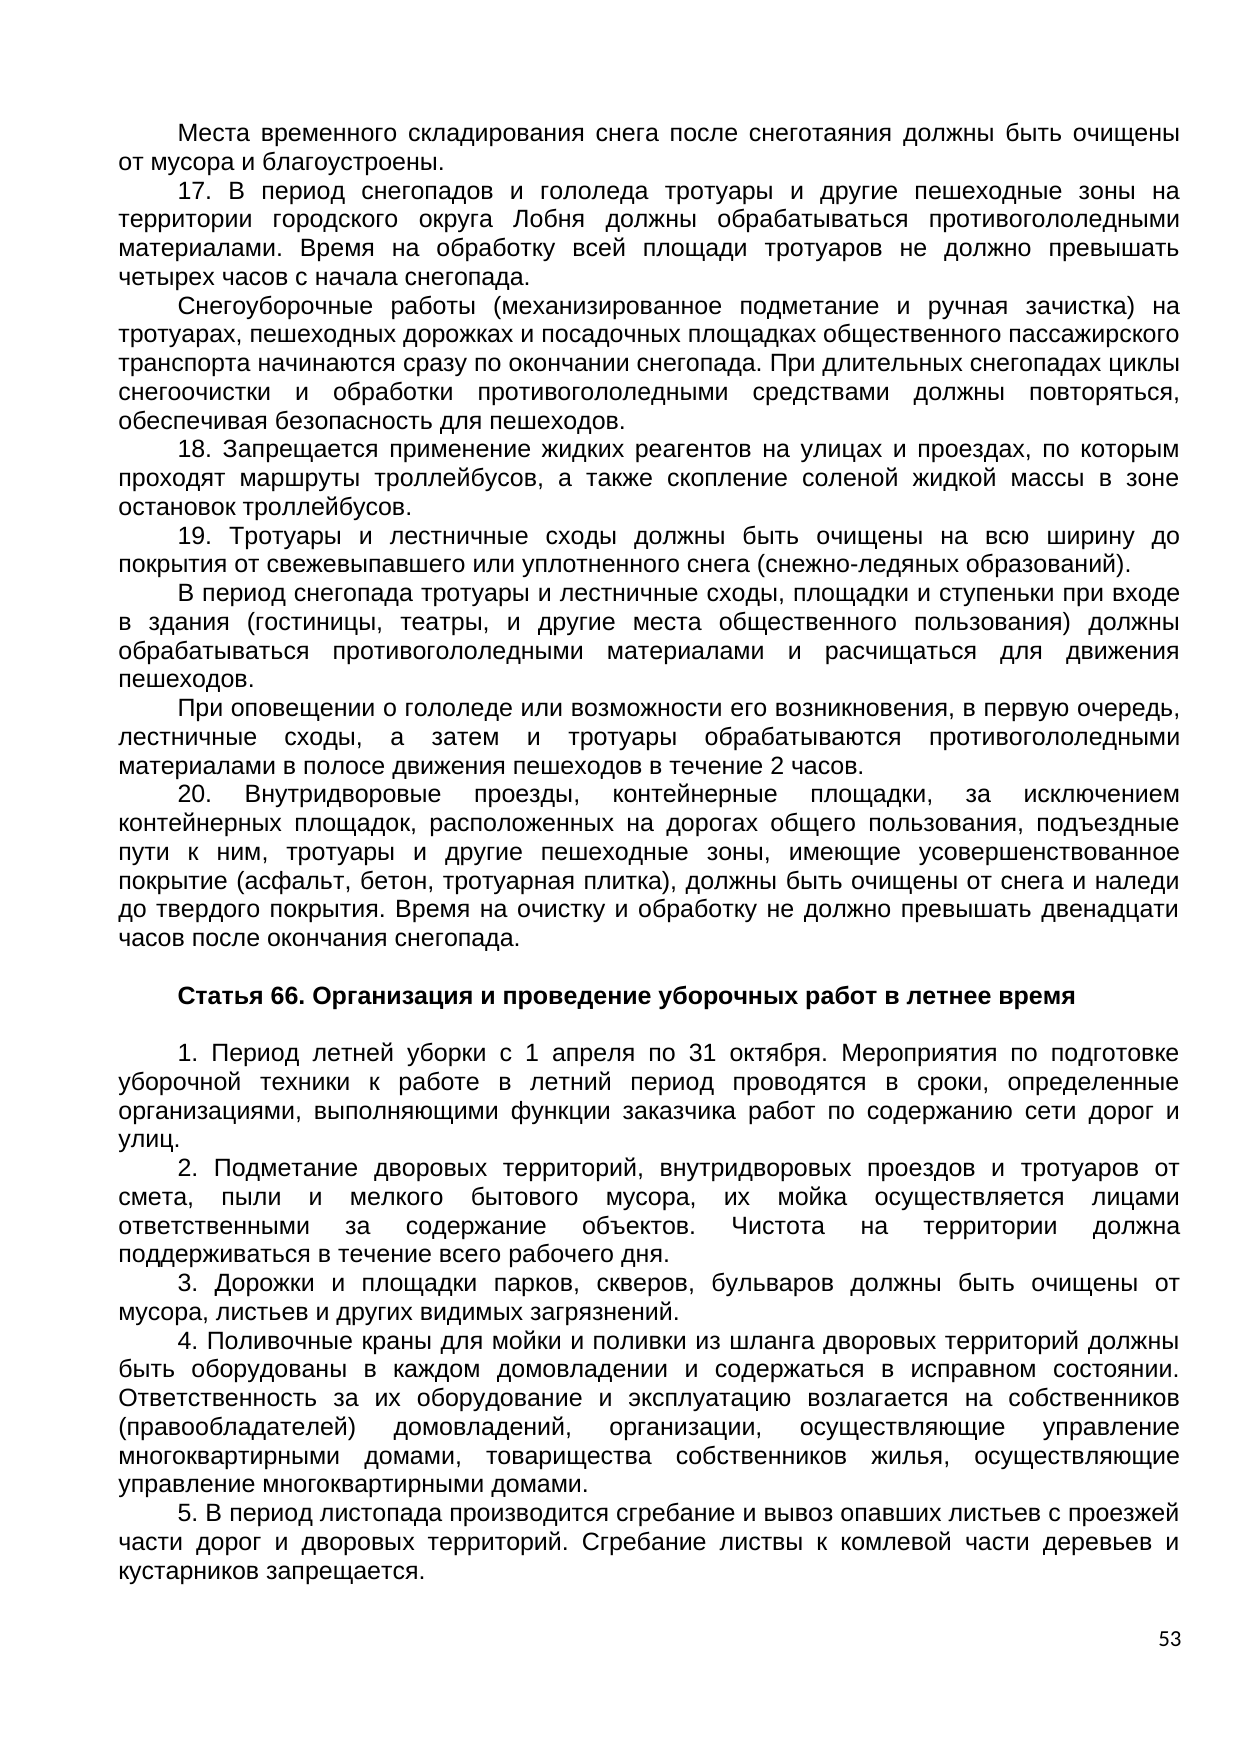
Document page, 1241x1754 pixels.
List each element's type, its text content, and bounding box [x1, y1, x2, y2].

text 19. Тротуары и лестничные сходы должны быть очищены на всю ширину до покрытия от свежевыпавшего или уплотненного снега (снежно-ледяных образований). [118, 521, 1181, 578]
text 4. Поливочные краны для мойки и поливки из шланга дворовых территорий должны быть оборудованы в каждом домовладении и содержаться в исправном состоянии. Ответственность за их оборудование и эксплуатацию возлагается на собственников (правообладателей) домовладений, организации, осуществляющие управление многоквартирными домами, товарищества собственников жилья, осуществляющие управление многоквартирными домами. [118, 1326, 1181, 1498]
text Статья 66. Организация и проведение уборочных работ в летнее время [118, 981, 1181, 1009]
text 5. В период листопада производится сгребание и вывоз опавших листьев с проезжей части дорог и дворовых территорий. Сгребание листвы к комлевой части деревьев и кустарников запрещается. [118, 1498, 1181, 1584]
text Места временного складирования снега после снеготаяния должны быть очищены от мусора и благоустроены. [118, 118, 1181, 176]
text 20. Внутридворовые проезды, контейнерные площадки, за исключением контейнерных площадок, расположенных на дорогах общего пользования, подъездные пути к ним, тротуары и другие пешеходные зоны, имеющие усовершенствованное покрытие (асфальт, бетон, тротуарная плитка), должны быть очищены от снега и наледи до твердого покрытия. Время на очистку и обработку не должно превышать двенадцати часов после окончания снегопада. [118, 779, 1181, 952]
text Снегоуборочные работы (механизированное подметание и ручная зачистка) на тротуарах, пешеходных дорожках и посадочных площадках общественного пассажирского транспорта начинаются сразу по окончании снегопада. При длительных снегопадах циклы снегоочистки и обработки противогололедными средствами должны повторяться, обеспечивая безопасность для пешеходов. [118, 291, 1181, 434]
text 18. Запрещается применение жидких реагентов на улицах и проездах, по которым проходят маршруты троллейбусов, а также скопление соленой жидкой массы в зоне остановок троллейбусов. [118, 434, 1181, 521]
text При оповещении о гололеде или возможности его возникновения, в первую очередь, лестничные сходы, а затем и тротуары обрабатываются противогололедными материалами в полосе движения пешеходов в течение 2 часов. [118, 693, 1181, 779]
text 1. Период летней уборки с 1 апреля по 31 октября. Мероприятия по подготовке уборочной техники к работе в летний период проводятся в сроки, определенные организациями, выполняющими функции заказчика работ по содержанию сети дорог и улиц. [118, 1038, 1181, 1153]
text В период снегопада тротуары и лестничные сходы, площадки и ступеньки при входе в здания (гостиницы, театры, и другие места общественного пользования) должны обрабатываться противогололедными материалами и расчищаться для движения пешеходов. [118, 578, 1181, 693]
text 17. В период снегопадов и гололеда тротуары и другие пешеходные зоны на территории городского округа Лобня должны обрабатываться противогололедными материалами. Время на обработку всей площади тротуаров не должно превышать четырех часов с начала снегопада. [118, 176, 1181, 291]
text 3. Дорожки и площадки парков, скверов, бульваров должны быть очищены от мусора, листьев и других видимых загрязнений. [118, 1268, 1181, 1326]
text 2. Подметание дворовых территорий, внутридворовых проездов и тротуаров от смета, пыли и мелкого бытового мусора, их мойка осуществляется лицами ответственными за содержание объектов. Чистота на территории должна поддерживаться в течение всего рабочего дня. [118, 1153, 1181, 1268]
